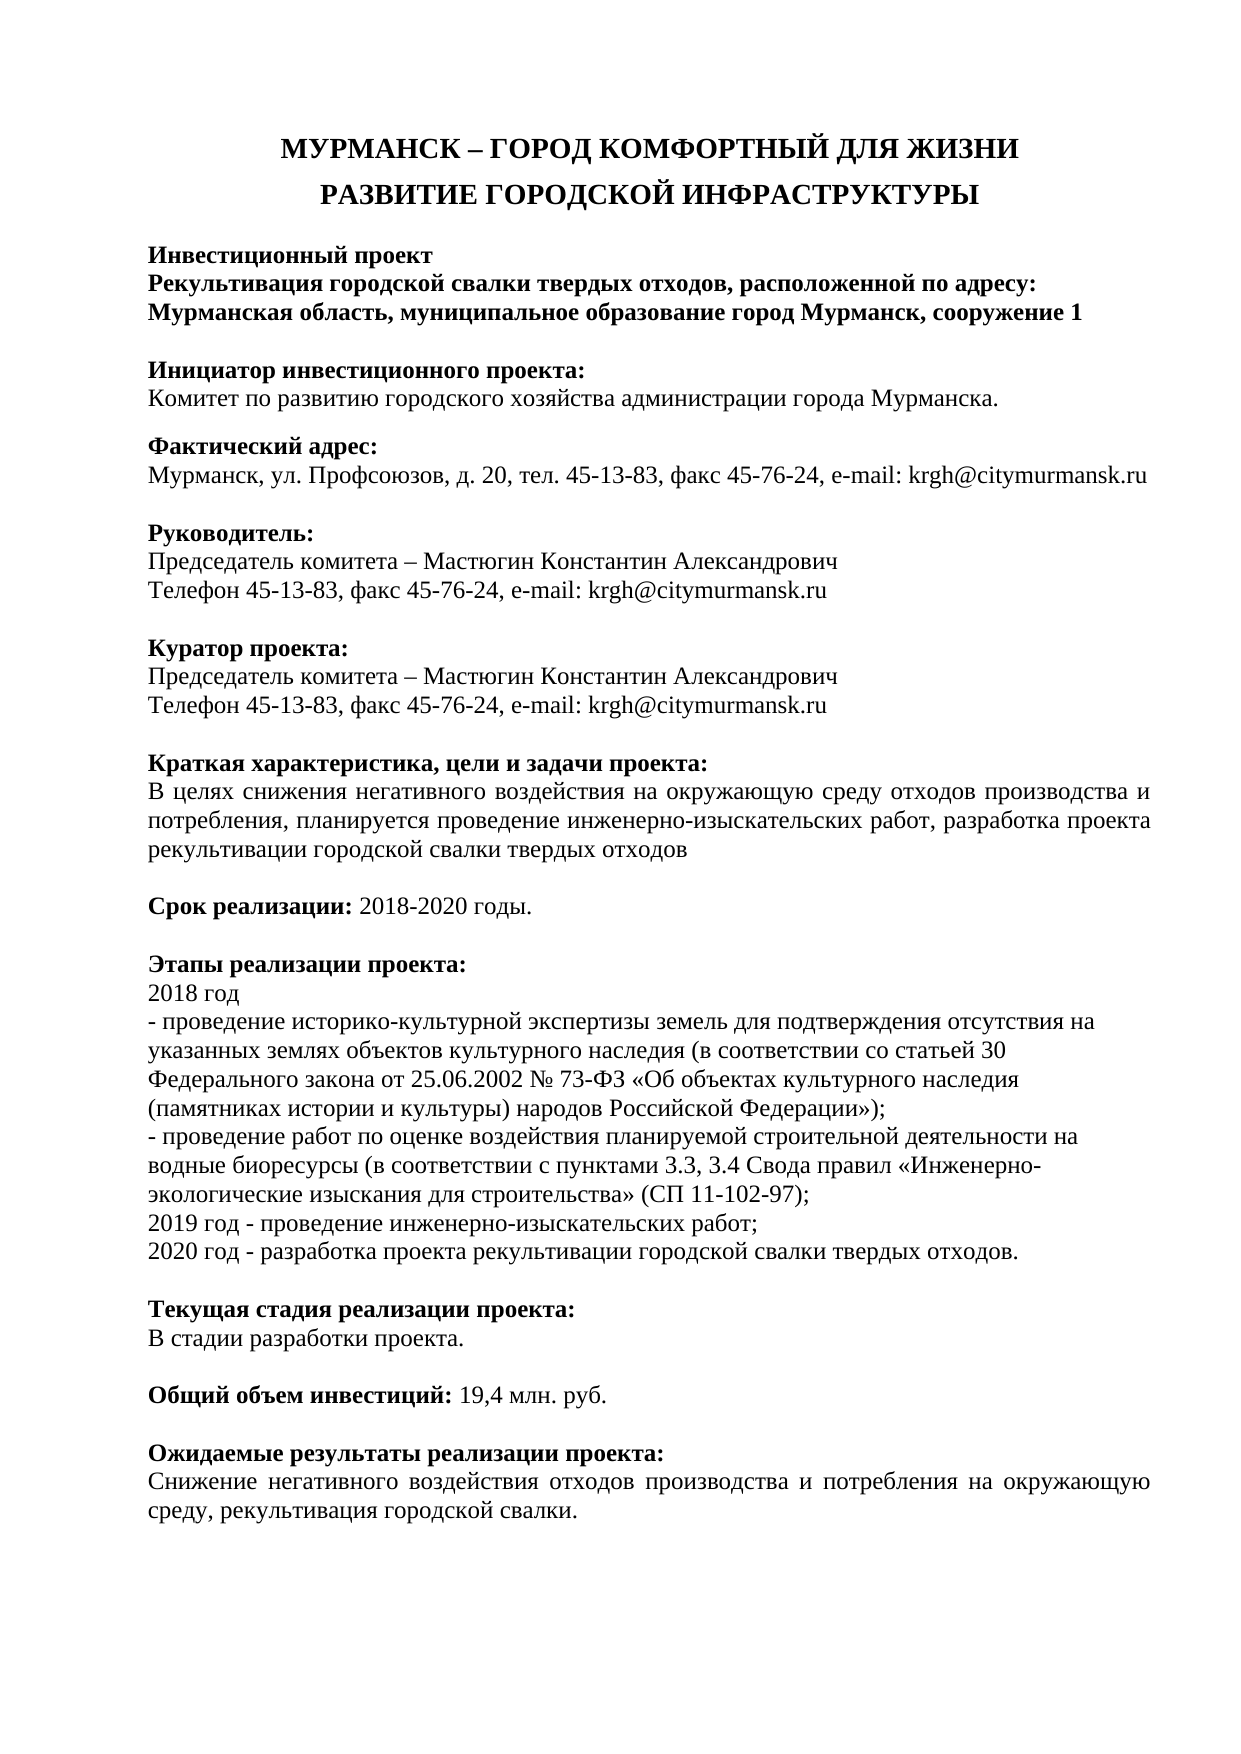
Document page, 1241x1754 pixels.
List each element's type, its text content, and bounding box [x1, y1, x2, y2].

text Председатель комитета – Мастюгин Константин Александрович [148, 661, 1152, 690]
text Текущая стадия реализации проекта: [148, 1294, 1152, 1323]
text РАЗВИТИЕ ГОРОДСКОЙ ИНФРАСТРУКТУРЫ [148, 177, 1152, 211]
text Рекультивация городской свалки твердых отходов, расположенной по адресу: Мурманская область, муниципальное образование город Мурманск, сооружение 1 [148, 268, 1152, 326]
text 2018 год [148, 978, 1152, 1006]
text Председатель комитета – Мастюгин Константин Александрович [148, 546, 1152, 575]
text Ожидаемые результаты реализации проекта: [148, 1438, 1152, 1466]
text - проведение историко-культурной экспертизы земель для подтверждения отсутствия на указанных землях объектов культурного наследия (в соответствии со статьей 30 Федерального закона от 25.06.2002 № 73-ФЗ «Об объектах культурного наследия (памятниках истории и культуры) народов Российской Федерации»); [148, 1006, 1152, 1121]
text Срок реализации: 2018-2020 годы. [148, 891, 1152, 920]
text Фактический адрес: [148, 431, 1152, 460]
text В целях снижения негативного воздействия на окружающую среду отходов производства и потребления, планируется проведение инженерно-изыскательских работ, разработка проекта рекультивации городской свалки твердых отходов [148, 776, 1152, 863]
text Краткая характеристика, цели и задачи проекта: [148, 748, 1152, 776]
text Снижение негативного воздействия отходов производства и потребления на окружающую среду, рекультивация городской свалки. [148, 1466, 1152, 1524]
text Этапы реализации проекта: [148, 949, 1152, 978]
text Инициатор инвестиционного проекта: [148, 355, 1154, 383]
text Инвестиционный проект [148, 240, 1152, 268]
text - проведение работ по оценке воздействия планируемой строительной деятельности на водные биоресурсы (в соответствии с пунктами 3.3, 3.4 Свода правил «Инженерно-экологические изыскания для строительства» (СП 11-102-97); [148, 1121, 1152, 1208]
text Куратор проекта: [148, 633, 1152, 661]
text Общий объем инвестиций: 19,4 млн. руб. [148, 1380, 1152, 1409]
text Телефон 45-13-83, факс 45-76-24, e-mail: krgh@citymurmansk.ru [148, 575, 1152, 604]
text 2019 год - проведение инженерно-изыскательских работ; [148, 1208, 1152, 1236]
text Комитет по развитию городского хозяйства администрации города Мурманска. [148, 383, 1152, 412]
text Мурманск, ул. Профсоюзов, д. 20, тел. 45-13-83, факс 45-76-24, e-mail: krgh@citymurmansk.ru [148, 460, 1152, 489]
text 2020 год - разработка проекта рекультивации городской свалки твердых отходов. [148, 1236, 1152, 1265]
text МУРМАНСК – ГОРОД КОМФОРТНЫЙ ДЛЯ ЖИЗНИ [148, 131, 1152, 165]
text Телефон 45-13-83, факс 45-76-24, e-mail: krgh@citymurmansk.ru [148, 690, 1152, 719]
text В стадии разработки проекта. [148, 1323, 1152, 1351]
text Руководитель: [148, 518, 1152, 546]
